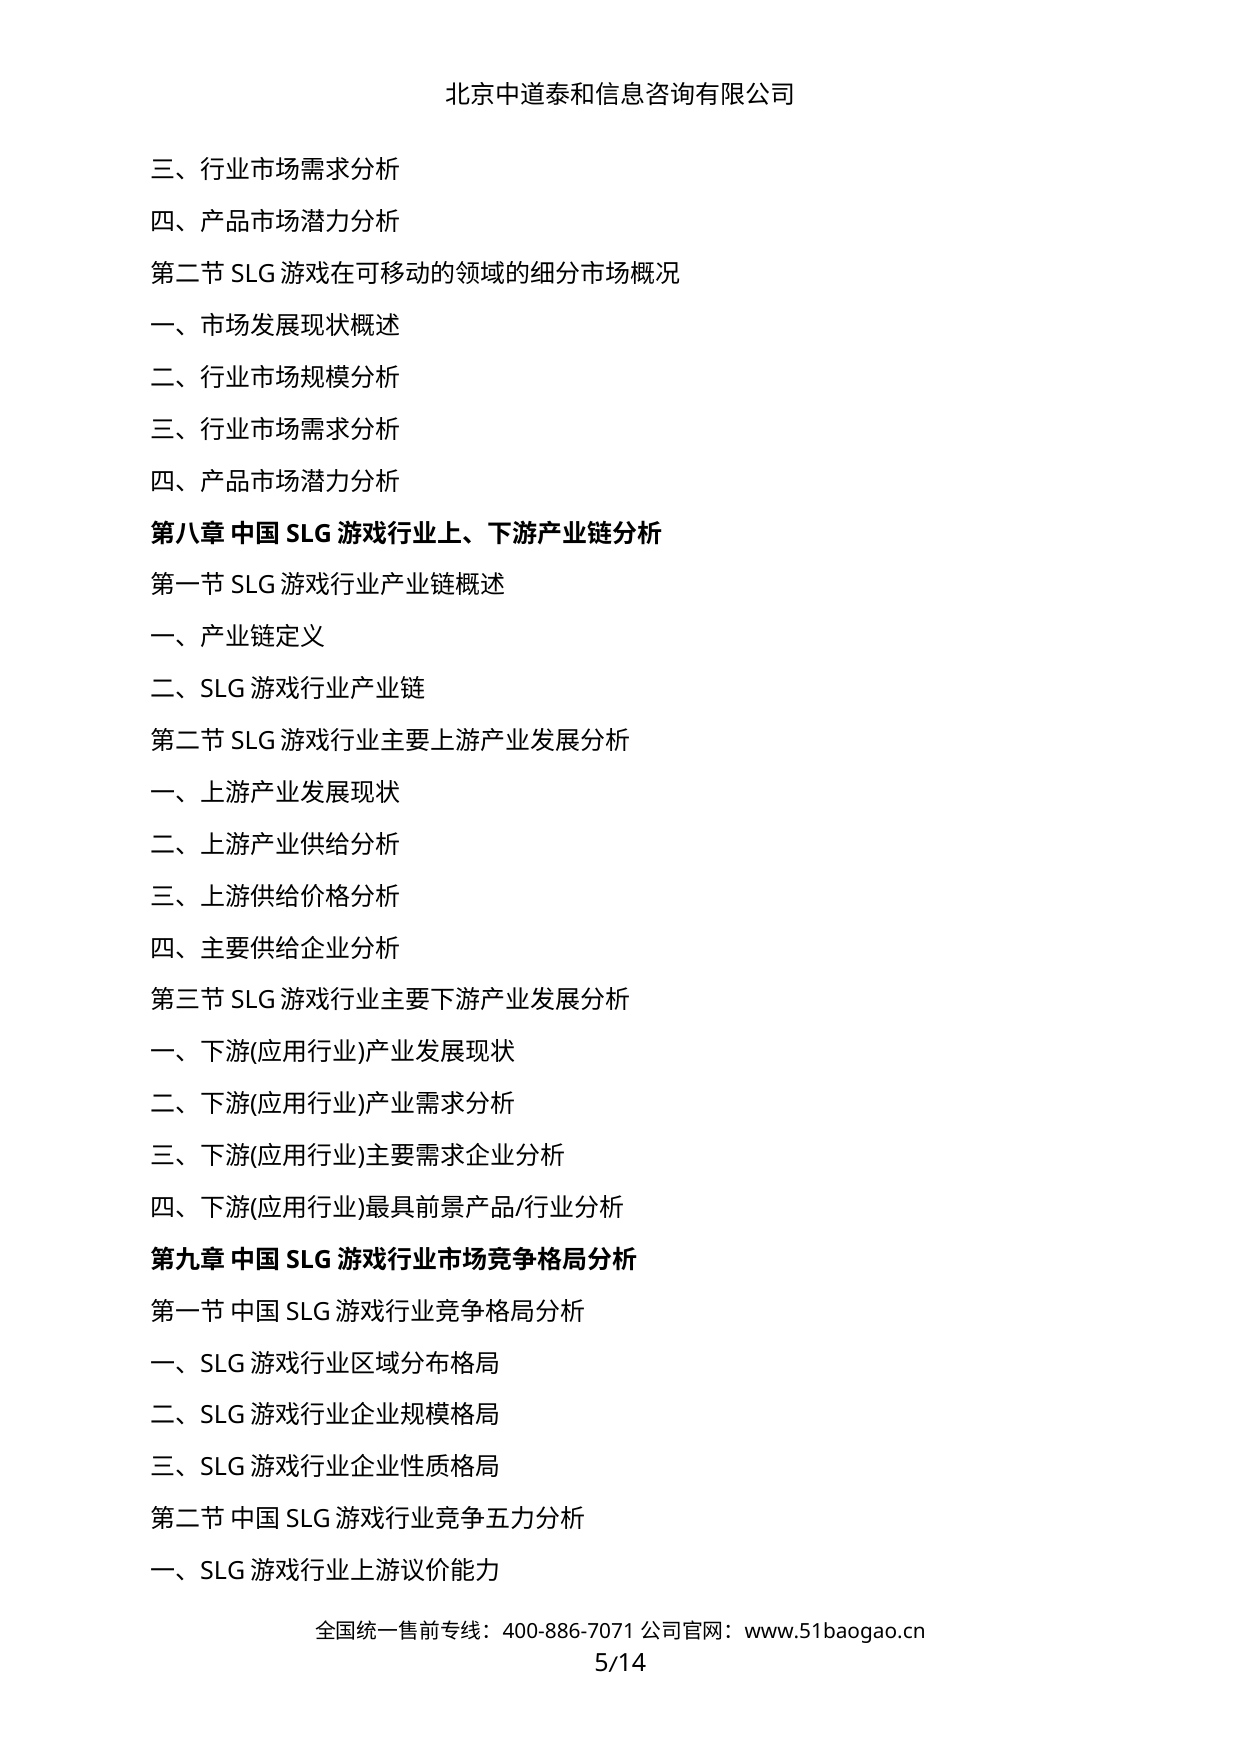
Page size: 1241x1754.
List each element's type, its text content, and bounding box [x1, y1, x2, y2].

text 二、行业市场规模分析 [150, 357, 1090, 394]
text 第八章 中国SLG游戏行业上、下游产业链分析 [150, 513, 1090, 549]
text 三、下游(应用行业)主要需求企业分析 [150, 1136, 1090, 1172]
text 第一节 SLG游戏行业产业链概述 [150, 565, 1090, 601]
text 三、上游供给价格分析 [150, 876, 1090, 912]
text 一、下游(应用行业)产业发展现状 [150, 1032, 1090, 1068]
text 第一节 中国SLG游戏行业竞争格局分析 [150, 1291, 1090, 1327]
text 二、SLG游戏行业产业链 [150, 669, 1090, 705]
text 三、SLG游戏行业企业性质格局 [150, 1447, 1090, 1483]
text 一、市场发展现状概述 [150, 306, 1090, 342]
text 一、SLG游戏行业上游议价能力 [150, 1551, 1090, 1587]
text 三、行业市场需求分析 [150, 409, 1090, 446]
text 二、上游产业供给分析 [150, 824, 1090, 861]
text 第九章 中国SLG游戏行业市场竞争格局分析 [150, 1239, 1090, 1276]
text 第二节 SLG游戏行业主要上游产业发展分析 [150, 721, 1090, 757]
text 一、上游产业发展现状 [150, 772, 1090, 809]
text 二、下游(应用行业)产业需求分析 [150, 1084, 1090, 1120]
text 四、主要供给企业分析 [150, 928, 1090, 964]
text 一、产业链定义 [150, 617, 1090, 653]
text 一、SLG游戏行业区域分布格局 [150, 1343, 1090, 1379]
text 四、产品市场潜力分析 [150, 461, 1090, 497]
text 第二节 中国SLG游戏行业竞争五力分析 [150, 1499, 1090, 1535]
text 第三节 SLG游戏行业主要下游产业发展分析 [150, 980, 1090, 1016]
text 二、SLG游戏行业企业规模格局 [150, 1395, 1090, 1431]
text 四、下游(应用行业)最具前景产品/行业分析 [150, 1187, 1090, 1224]
text 三、行业市场需求分析 [150, 150, 1090, 186]
text 四、产品市场潜力分析 [150, 202, 1090, 238]
text 第二节 SLG游戏在可移动的领域的细分市场概况 [150, 254, 1090, 290]
